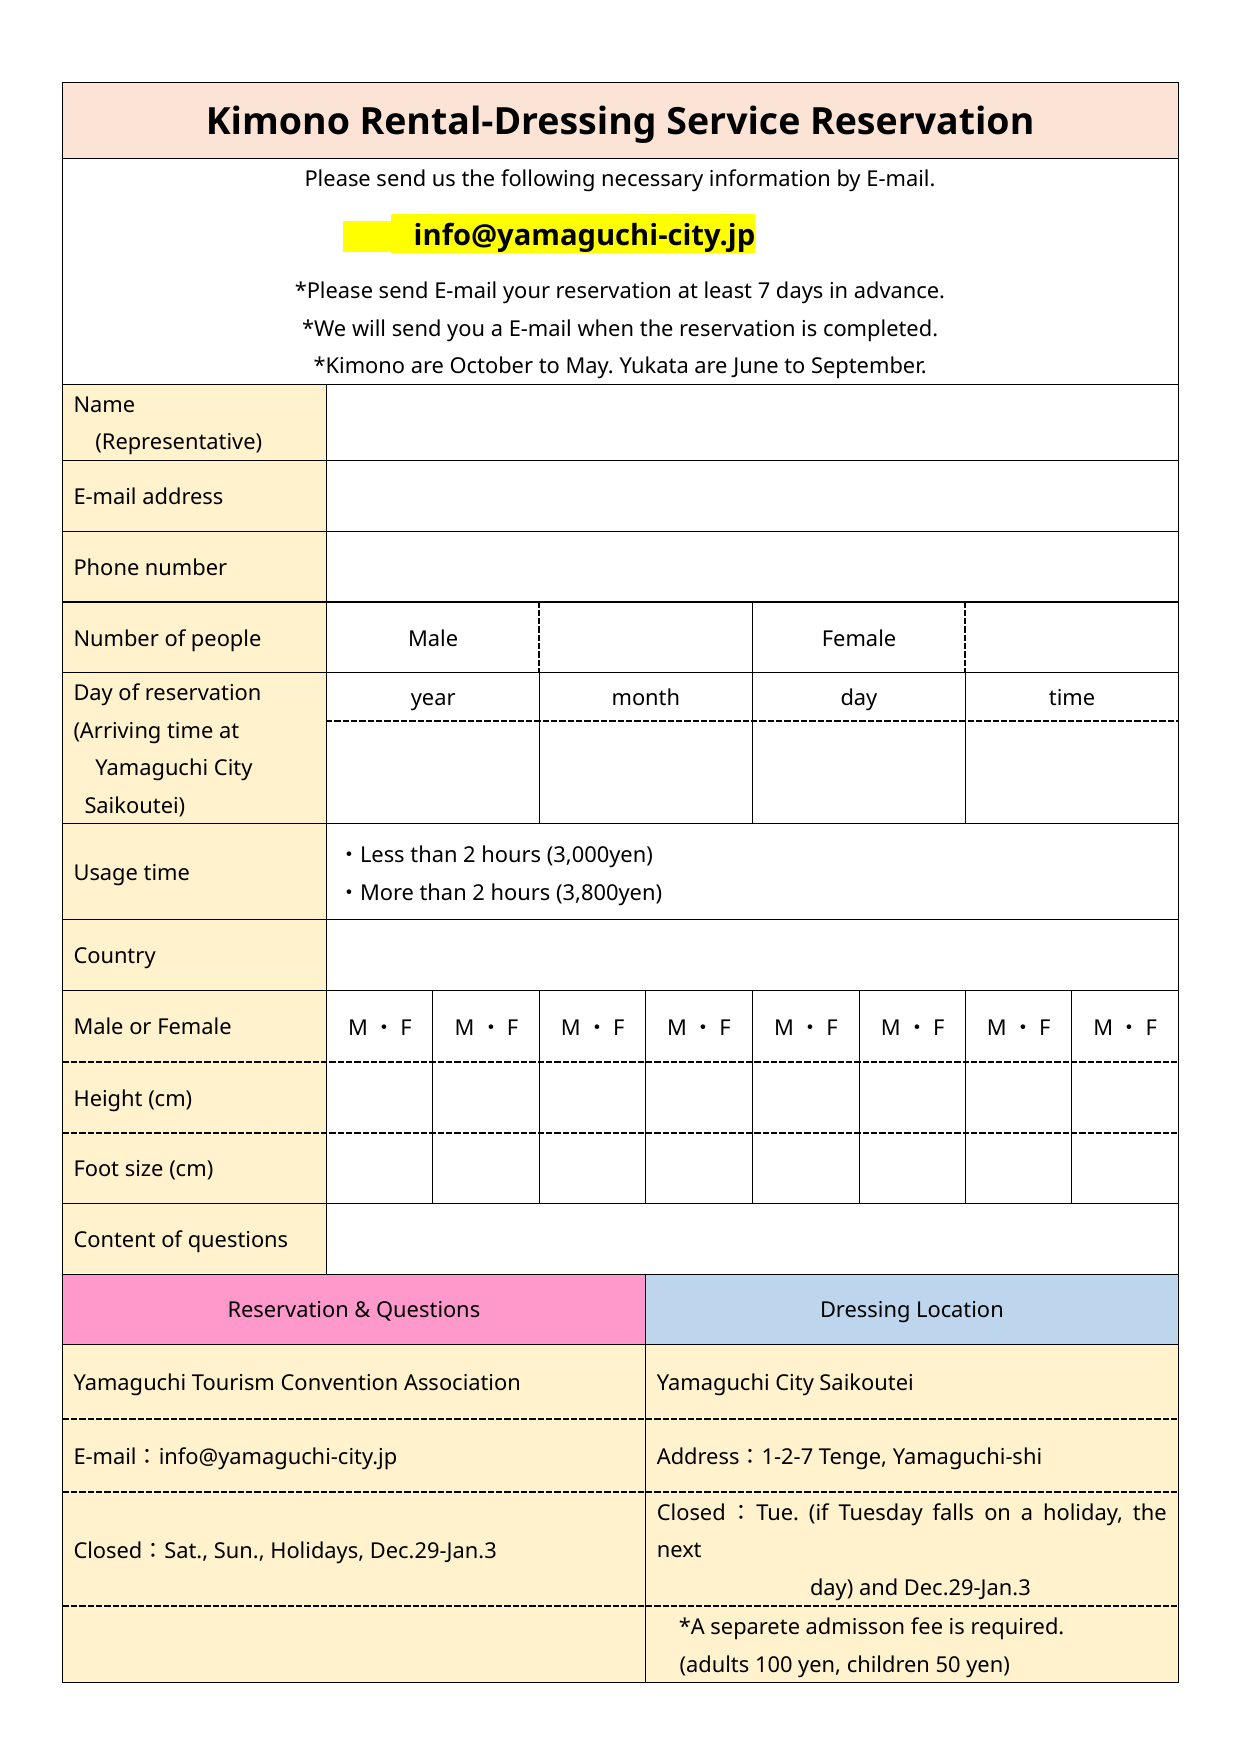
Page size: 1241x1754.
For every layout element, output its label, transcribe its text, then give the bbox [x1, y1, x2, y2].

table_cell day [753, 673, 965, 720]
table_cell [327, 532, 1178, 601]
table_cell [753, 720, 965, 823]
table_cell [860, 1061, 965, 1132]
table_cell E-mail：info@yamaguchi-city.jp [63, 1418, 645, 1491]
table_cell Female [753, 603, 965, 672]
table_cell [1072, 1061, 1178, 1132]
table_cell Number of people [63, 603, 326, 672]
table_cell [327, 720, 539, 823]
table_cell [753, 1132, 859, 1203]
table_cell Country [63, 920, 326, 990]
table_cell [327, 1204, 1178, 1273]
table_cell Height (cm) [63, 1061, 326, 1132]
table_cell ・Less than 2 hours (3,000yen) ・More than 2 hours (3,800yen) [327, 824, 1178, 919]
table_cell M ・ F [1072, 991, 1178, 1061]
table_cell year [327, 673, 539, 720]
table_cell [1072, 1132, 1178, 1203]
table_cell [966, 1132, 1071, 1203]
table_cell [753, 1061, 859, 1132]
table_cell [327, 920, 1178, 990]
table_cell Male [327, 603, 539, 672]
table_cell [646, 1132, 752, 1203]
table_cell Name (Representative) [63, 385, 326, 460]
table_cell [540, 720, 752, 823]
table_cell M ・ F [966, 991, 1071, 1061]
table_cell [965, 603, 1178, 672]
table_cell M ・ F [540, 991, 645, 1061]
table_cell [966, 720, 1178, 823]
table_cell E-mail address [63, 461, 326, 531]
table_cell [433, 1132, 539, 1203]
table_header Kimono Rental-Dressing Service Reservation [63, 83, 1178, 158]
table_cell [63, 1605, 645, 1682]
table_cell Dressing Location [646, 1275, 1178, 1344]
table_cell Content of questions [63, 1204, 326, 1273]
table_cell [327, 1132, 432, 1203]
table_cell [539, 603, 752, 672]
table_cell Yamaguchi Tourism Convention Association [63, 1345, 645, 1417]
table_cell Address：1-2-7 Tenge, Yamaguchi-shi [646, 1418, 1178, 1491]
table_cell M ・ F [753, 991, 859, 1061]
table_cell [327, 461, 1178, 531]
table_cell Please send us the following necessary information by E-mail. info@yamaguchi-city.jp *Please send E-mail your reservation at least 7 days in advance. *We will send you a E-mail when the reservation is completed. *Kimono are October to May. Yukata are June to September. [63, 159, 1178, 384]
table_cell [327, 385, 1178, 460]
table_cell [433, 1061, 539, 1132]
table_cell Yamaguchi City Saikoutei [646, 1345, 1178, 1417]
table_cell Phone number [63, 532, 326, 601]
table_cell Foot size (cm) [63, 1132, 326, 1203]
table_cell Closed：Sat., Sun., Holidays, Dec.29-Jan.3 [63, 1491, 645, 1605]
table_cell M ・ F [327, 991, 432, 1061]
table_cell Day of reservation (Arriving time at Yamaguchi City Saikoutei) [63, 673, 326, 823]
table_cell Male or Female [63, 991, 326, 1061]
table_cell month [540, 673, 752, 720]
table_cell Closed：Tue. (if Tuesday falls on a holiday, the next day) and Dec.29-Jan.3 [646, 1491, 1178, 1605]
table_cell Usage time [63, 824, 326, 919]
table_cell [540, 1132, 645, 1203]
table_cell M ・ F [860, 991, 965, 1061]
table_cell time [966, 673, 1178, 720]
table_cell [540, 1061, 645, 1132]
table_cell [646, 1061, 752, 1132]
table_cell [860, 1132, 965, 1203]
table_cell Reservation & Questions [63, 1275, 645, 1344]
table_cell M ・ F [433, 991, 539, 1061]
table_cell [327, 1061, 432, 1132]
table_cell M ・ F [646, 991, 752, 1061]
table_cell [966, 1061, 1071, 1132]
table_cell *A separete admisson fee is required. (adults 100 yen, children 50 yen) [646, 1605, 1178, 1682]
